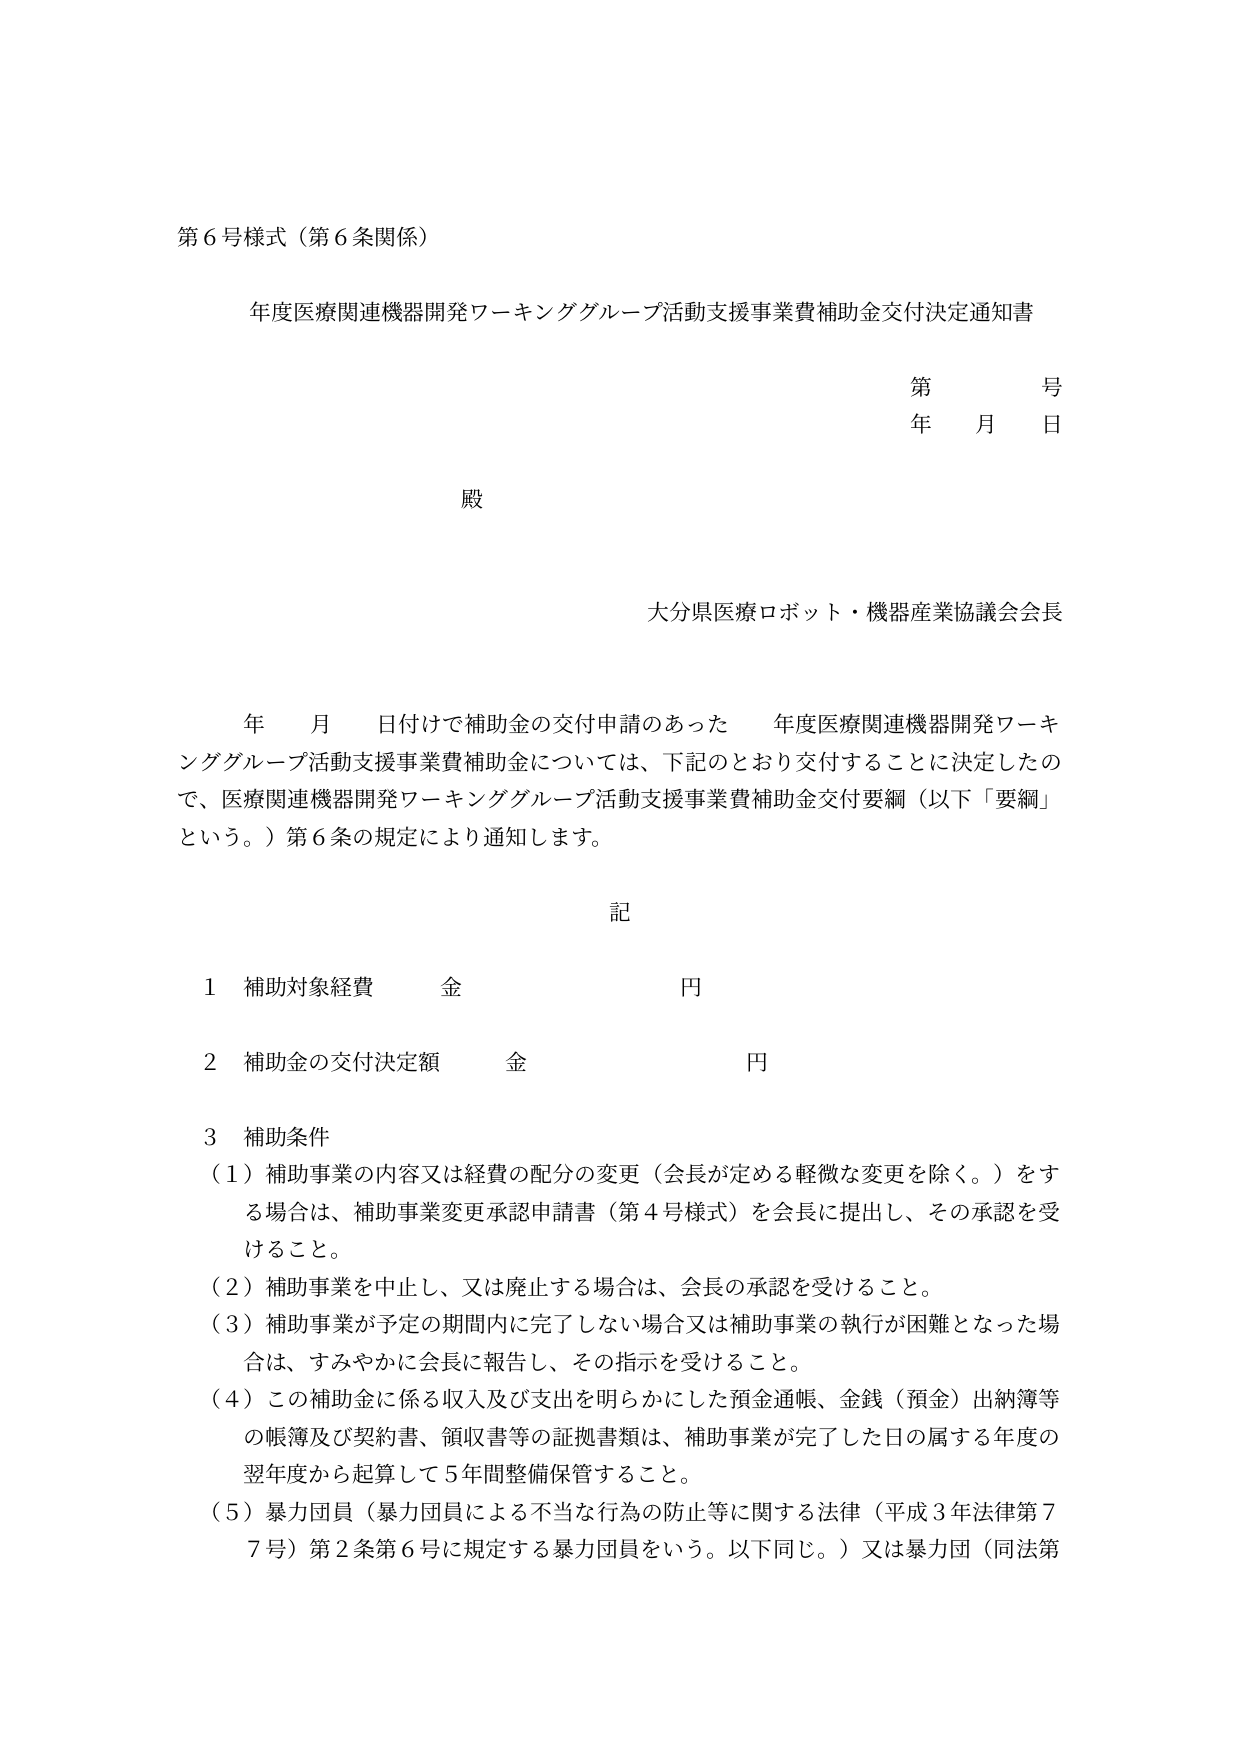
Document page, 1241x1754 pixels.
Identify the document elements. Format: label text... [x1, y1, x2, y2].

text 年 月 日 [177, 404, 1063, 442]
text 記 [177, 892, 1063, 929]
text 殿 [177, 479, 1063, 517]
text 第６号様式（第６条関係） [177, 217, 1063, 254]
text 大分県医療ロボット・機器産業協議会会長 [177, 592, 1063, 629]
text （２）補助事業を中止し、又は廃止する場合は、会長の承認を受けること。 [177, 1267, 1063, 1304]
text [177, 1492, 1063, 1567]
text １ 補助対象経費 金 円 [177, 967, 1063, 1004]
text （３）補助事業が予定の期間内に完了しない場合又は補助事業の執行が困難となった場合は、すみやかに会長に報告し、その指示を受けること。 [177, 1304, 1063, 1379]
text 年 月 日付けで補助金の交付申請のあった 年度医療関連機器開発ワーキンググループ活動支援事業費補助金については、下記のとおり交付することに決定したので、医療関連機器開発ワーキンググループ活動支援事業費補助金交付要綱（以下「要綱」という。）第６条の規定により通知します。 [177, 704, 1063, 854]
text （１）補助事業の内容又は経費の配分の変更（会長が定める軽微な変更を除く。）をする場合は、補助事業変更承認申請書（第４号様式）を会長に提出し、その承認を受けること。 [199, 1154, 1063, 1267]
text ２ 補助金の交付決定額 金 円 [177, 1042, 1063, 1079]
text 第 号 [177, 367, 1063, 404]
text ３ 補助条件 [177, 1117, 1063, 1154]
text （４）この補助金に係る収入及び支出を明らかにした預金通帳、金銭（預金）出納簿等の帳簿及び契約書、領収書等の証拠書類は、補助事業が完了した日の属する年度の翌年度から起算して５年間整備保管すること。 [199, 1379, 1063, 1492]
text 年度医療関連機器開発ワーキンググループ活動支援事業費補助金交付決定通知書 [177, 292, 1063, 329]
